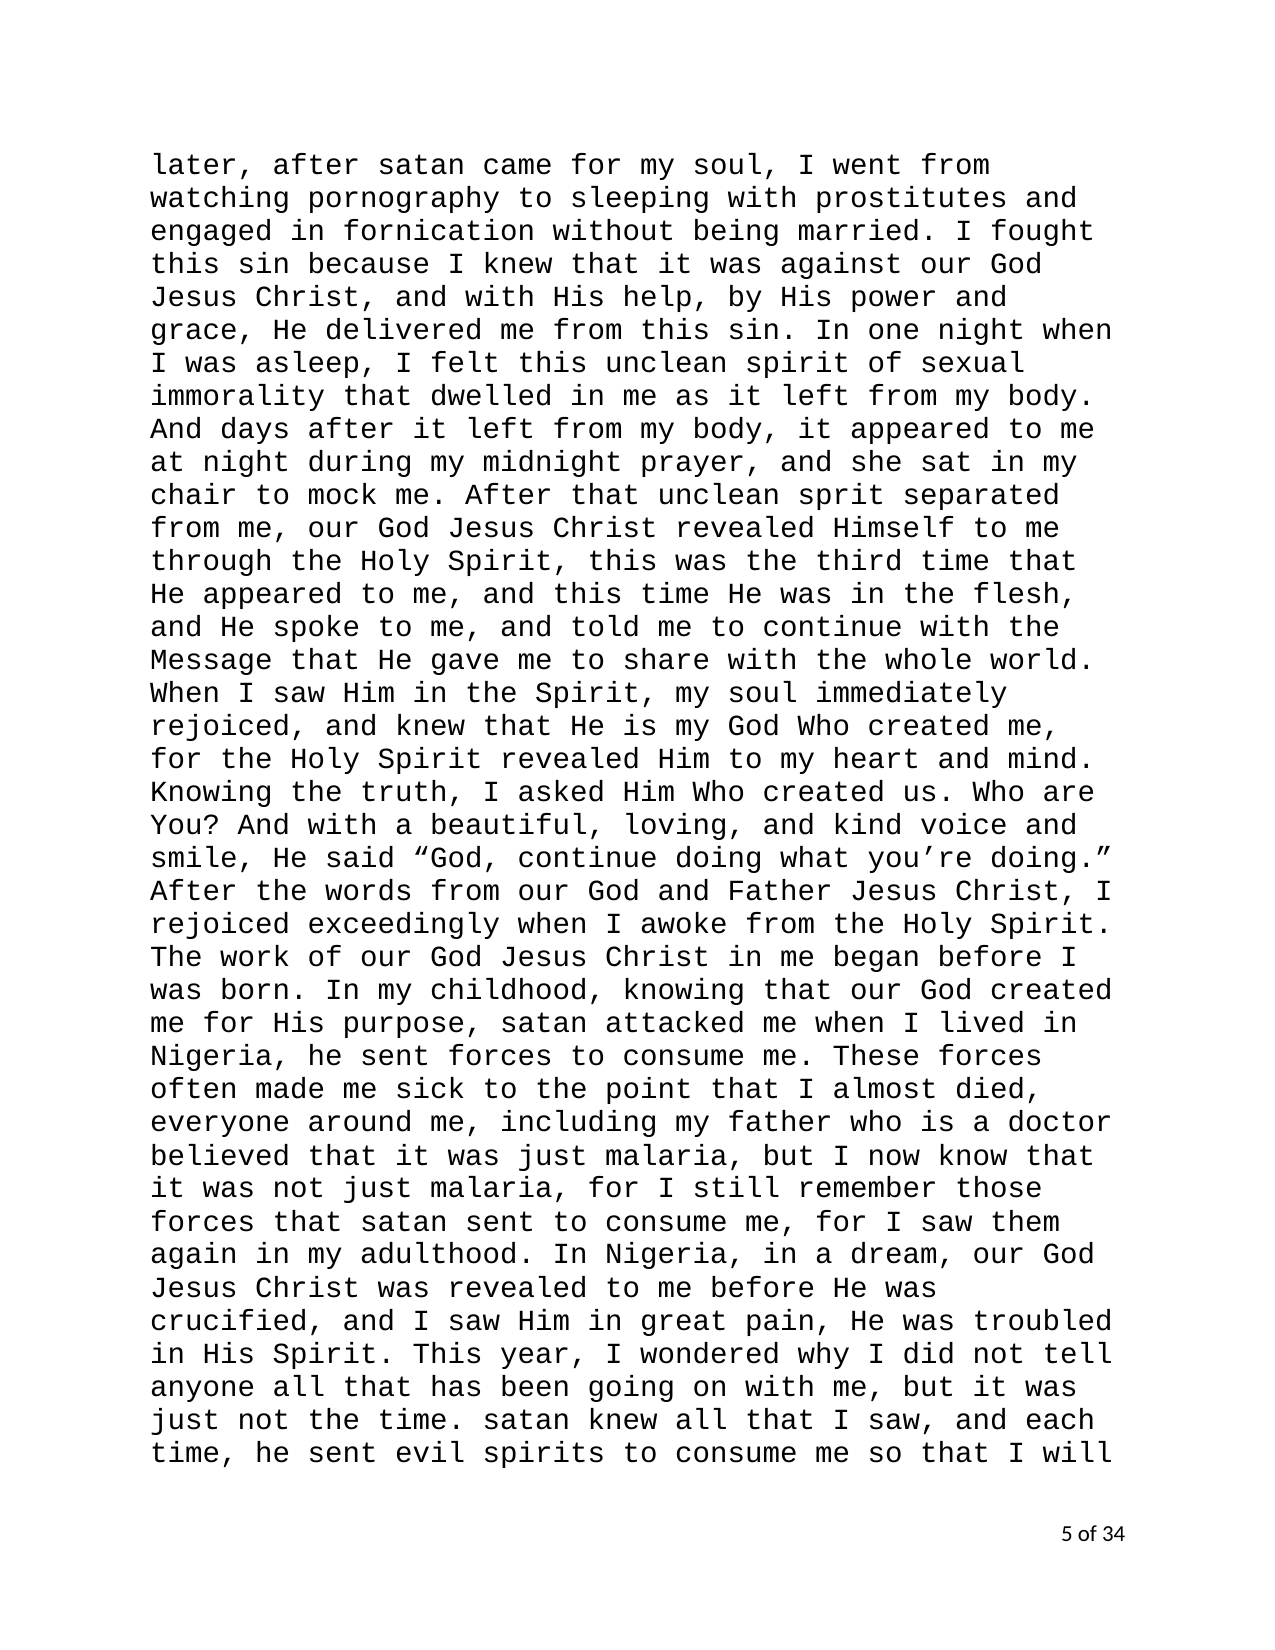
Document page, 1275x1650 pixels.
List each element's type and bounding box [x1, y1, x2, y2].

text [150, 150, 1125, 1471]
